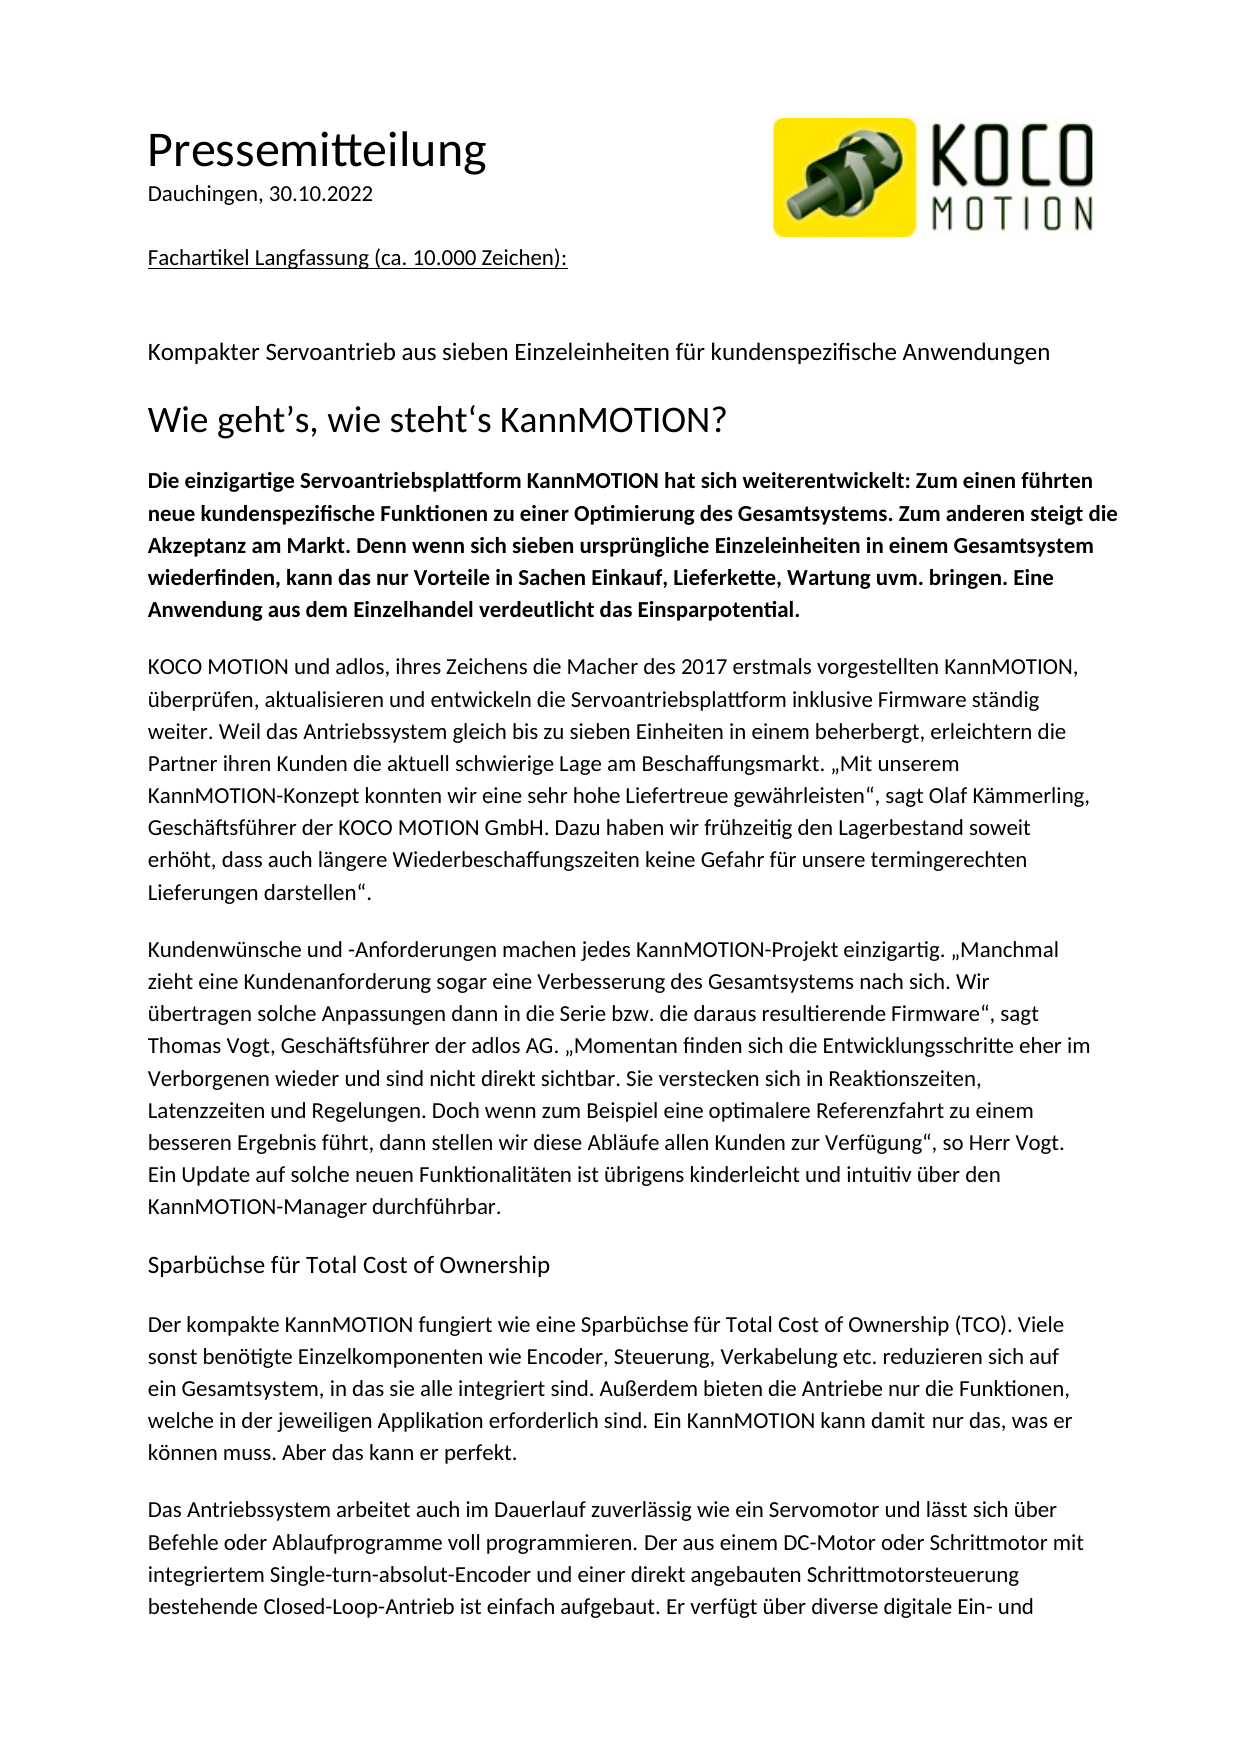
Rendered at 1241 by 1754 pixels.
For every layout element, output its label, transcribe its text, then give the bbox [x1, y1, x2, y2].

picture [773, 118, 1093, 237]
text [148, 1496, 1092, 1620]
text Fachartikel Langfassung (ca. 10.000 Zeichen): [148, 243, 1073, 272]
text Sparbüchse für Total Cost of Ownership [148, 1250, 1092, 1280]
text Pressemitteilung [148, 118, 773, 179]
text KOCO MOTION und adlos, ihres Zeichens die Macher des 2017 erstmals vorgestellten KannMOTION, überprüfen, aktualisieren und entwickeln die Servoantriebsplattform inklusive Firmware ständig weiter. Weil das Antriebssystem gleich bis zu sieben Einheiten in einem beherbergt, erleichtern die Partner ihren Kunden die aktuell schwierige Lage am Beschaffungsmarkt. „Mit unserem KannMOTION-Konzept konnten wir eine sehr hohe Liefertreue gewährleisten“, sagt Olaf Kämmerling, Geschäftsführer der KOCO MOTION GmbH. Dazu haben wir frühzeitig den Lagerbestand soweit erhöht, dass auch längere Wiederbeschaffungszeiten keine Gefahr für unsere termingerechten Lieferungen darstellen“. [148, 652, 1092, 906]
text Der kompakte KannMOTION fungiert wie eine Sparbüchse für Total Cost of Ownership (TCO). Viele sonst benötigte Einzelkomponenten wie Encoder, Steuerung, Verkabelung etc. reduzieren sich auf ein Gesamtsystem, in das sie alle integriert sind. Außerdem bieten die Antriebe nur die Funktionen, welche in der jeweiligen Applikation erforderlich sind. Ein KannMOTION kann damit nur das, was er können muss. Aber das kann er perfekt. [148, 1310, 1092, 1466]
text Wie geht’s, wie steht‘s KannMOTION? [148, 396, 1092, 442]
subtitle Kompakter Servoantrieb aus sieben Einzeleinheiten für kundenspezifische Anwendungen [148, 301, 1122, 366]
text Kundenwünsche und -Anforderungen machen jedes KannMOTION-Projekt einzigartig. „Manchmal zieht eine Kundenanforderung sogar eine Verbesserung des Gesamtsystems nach sich. Wir übertragen solche Anpassungen dann in die Serie bzw. die daraus resultierende Firmware“, sagt Thomas Vogt, Geschäftsführer der adlos AG. „Momentan finden sich die Entwicklungsschritte eher im Verborgenen wieder und sind nicht direkt sichtbar. Sie verstecken sich in Reaktionszeiten, Latenzzeiten und Regelungen. Doch wenn zum Beispiel eine optimalere Referenzfahrt zu einem besseren Ergebnis führt, dann stellen wir diese Abläufe allen Kunden zur Verfügung“, so Herr Vogt. Ein Update auf solche neuen Funktionalitäten ist übrigens kinderleicht und intuitiv über den KannMOTION-Manager durchführbar. [148, 935, 1092, 1221]
text Dauchingen, 30.10.2022 [148, 179, 773, 207]
subtitle Die einzigartige Servoantriebsplattform KannMOTION hat sich weiterentwickelt: Zum einen führten neue kundenspezifische Funktionen zu einer Optimierung des Gesamtsystems. Zum anderen steigt die Akzeptanz am Markt. Denn wenn sich sieben ursprüngliche Einzeleinheiten in einem Gesamtsystem wiederfinden, kann das nur Vorteile in Sachen Einkauf, Lieferkette, Wartung uvm. bringen. Eine Anwendung aus dem Einzelhandel verdeutlicht das Einsparpotential. [148, 467, 1122, 623]
